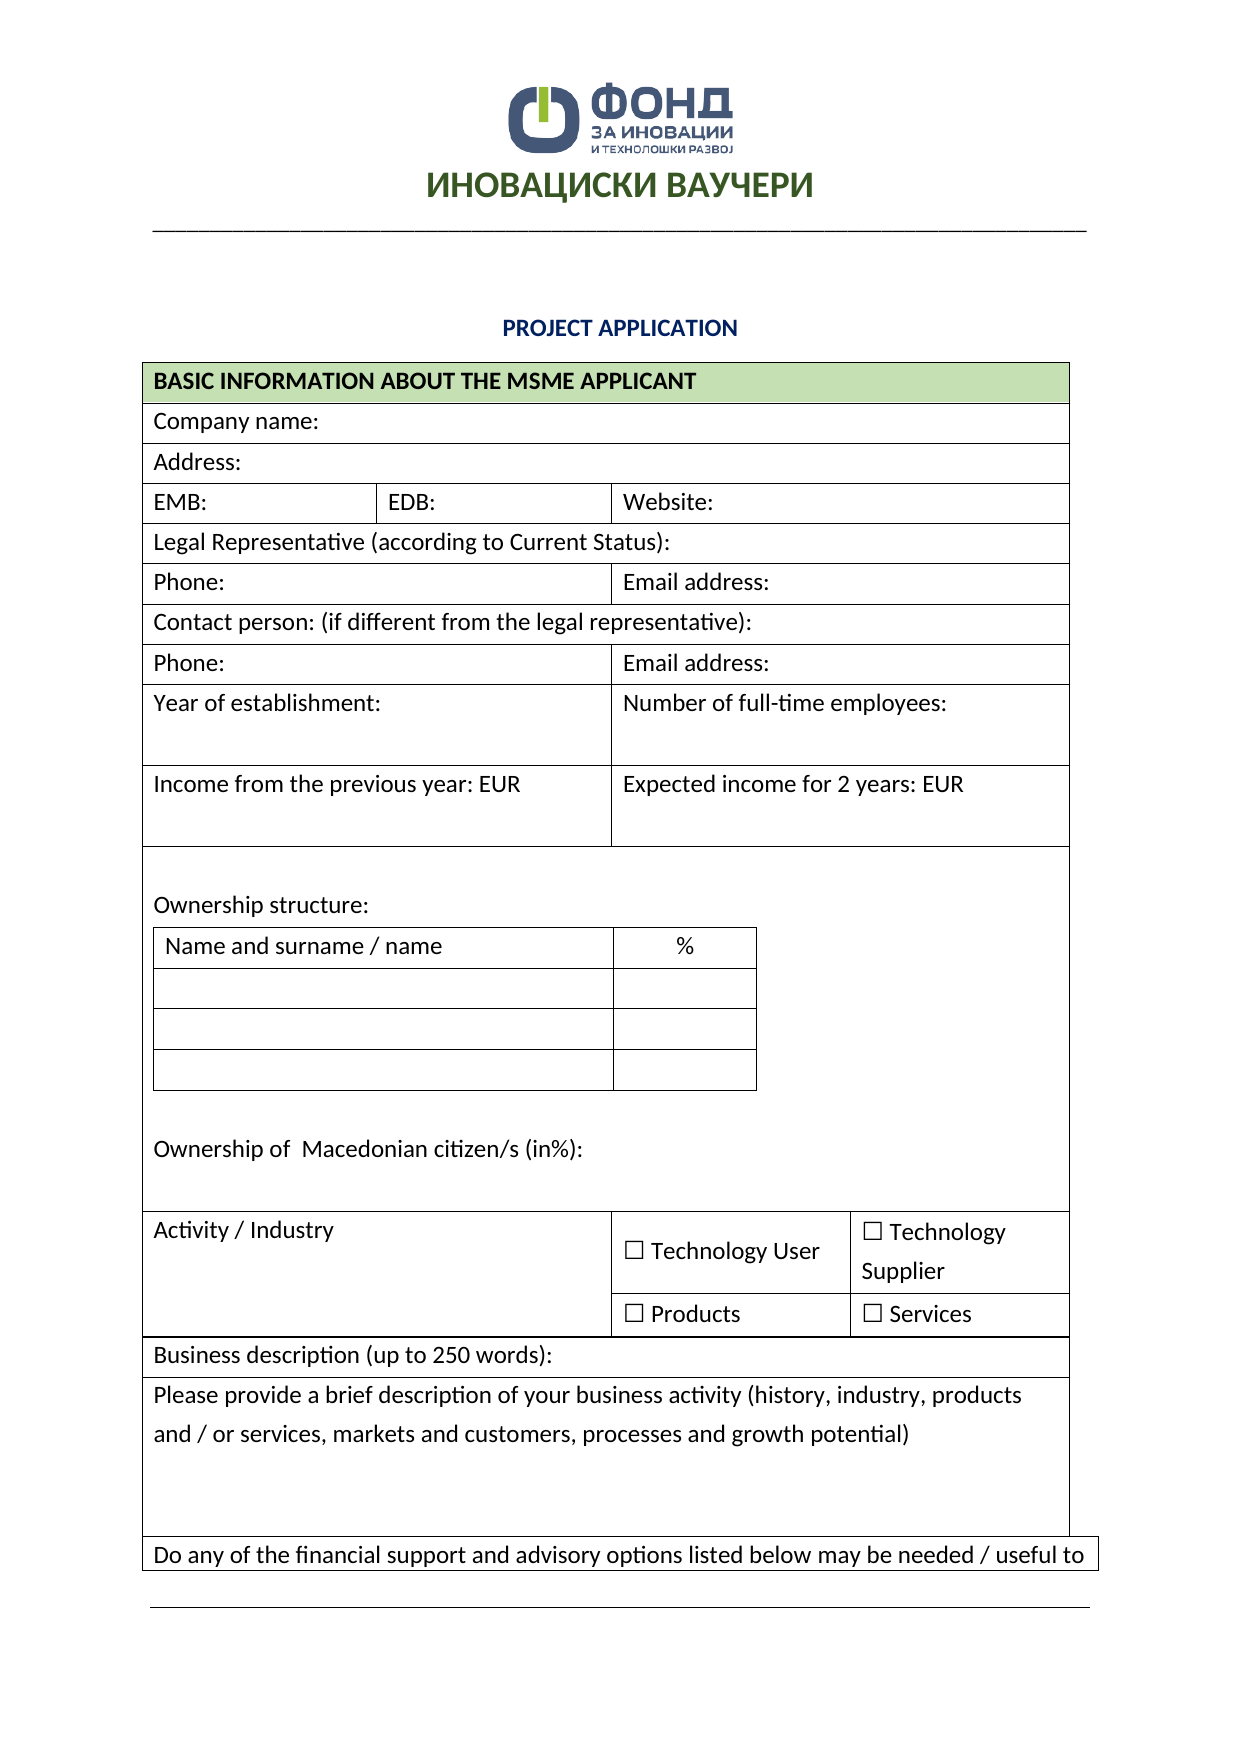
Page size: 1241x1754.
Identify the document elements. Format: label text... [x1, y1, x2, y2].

text PROJECT APPLICATION [150, 313, 1090, 343]
table_cell Email address: [612, 645, 1069, 684]
table_cell Number of full-time employees: [612, 685, 1069, 765]
table_cell EMB: [143, 484, 376, 523]
table_cell Activity / Industry [143, 1212, 611, 1336]
table_cell Legal Representative (according to Current Status): [143, 524, 1069, 563]
table_cell Ownership structure: Ownership of Macedonian citizen/s (in%): [143, 847, 1069, 1211]
table_cell Expected income for 2 years: EUR [612, 766, 1069, 846]
table_cell Contact person: (if different from the legal representative): [143, 605, 1069, 644]
table_cell Website: [612, 484, 1069, 523]
table_cell Company name: [143, 404, 1069, 443]
table_cell Email address: [612, 564, 1069, 603]
table_cell Income from the previous year: EUR [143, 766, 611, 846]
table_cell Business description (up to 250 words): [143, 1338, 1069, 1377]
table_cell Phone: [143, 645, 611, 684]
table_cell Please provide a brief description of your business activity (history, industry, products and / or services, markets and customers, processes and growth potential) [143, 1378, 1069, 1536]
table_cell Services [851, 1294, 1069, 1336]
table_cell Year of establishment: [143, 685, 611, 765]
picture [496, 73, 744, 162]
table_cell Technology User [612, 1212, 850, 1293]
table_cell Address: [143, 444, 1069, 483]
table_cell Products [612, 1294, 850, 1336]
table_header BASIC INFORMATION ABOUT THE MSME APPLICANT [143, 363, 1069, 402]
table_cell Phone: [143, 564, 611, 603]
table_cell Technology Supplier [851, 1212, 1069, 1293]
table_cell EDB: [377, 484, 611, 523]
